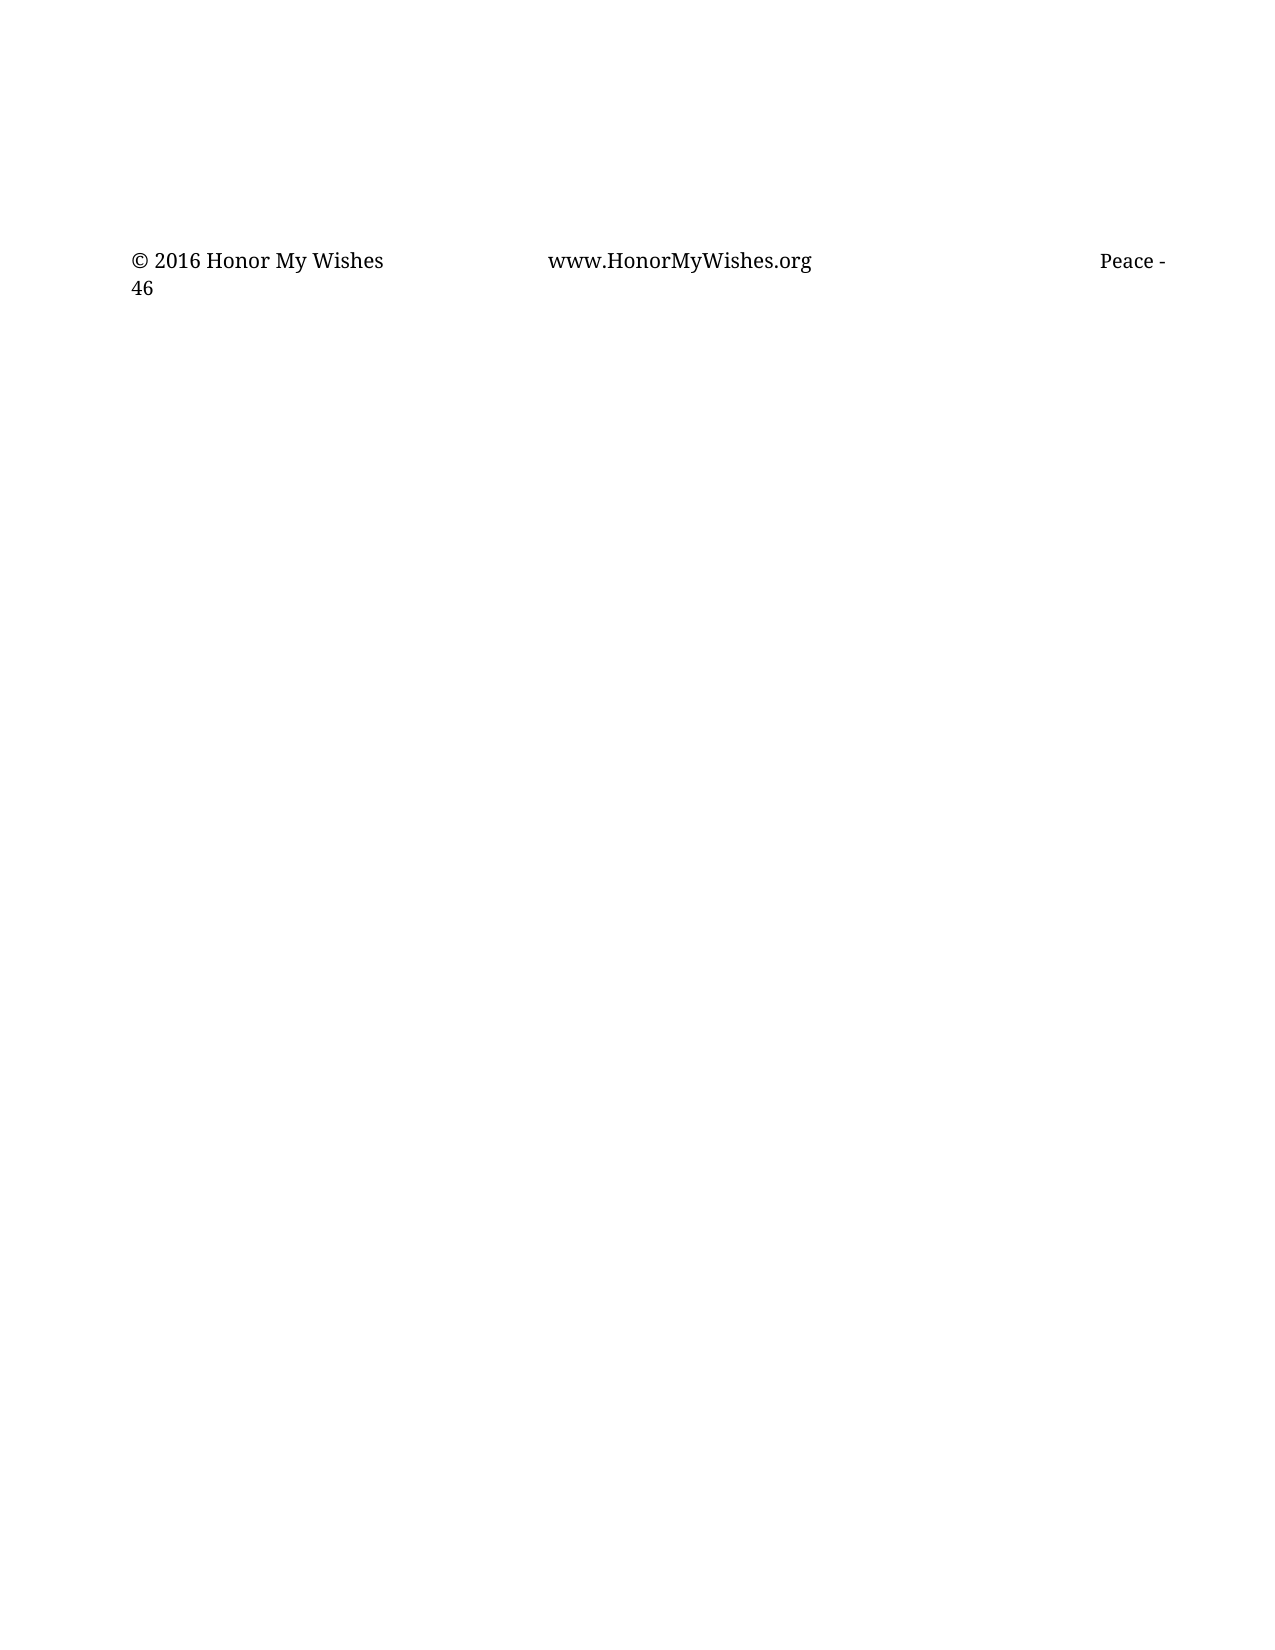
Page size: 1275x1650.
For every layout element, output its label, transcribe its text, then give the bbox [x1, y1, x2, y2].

text © 2016 Honor My Wishes www.HonorMyWishes.org Peace - 46 [131, 246, 1181, 301]
